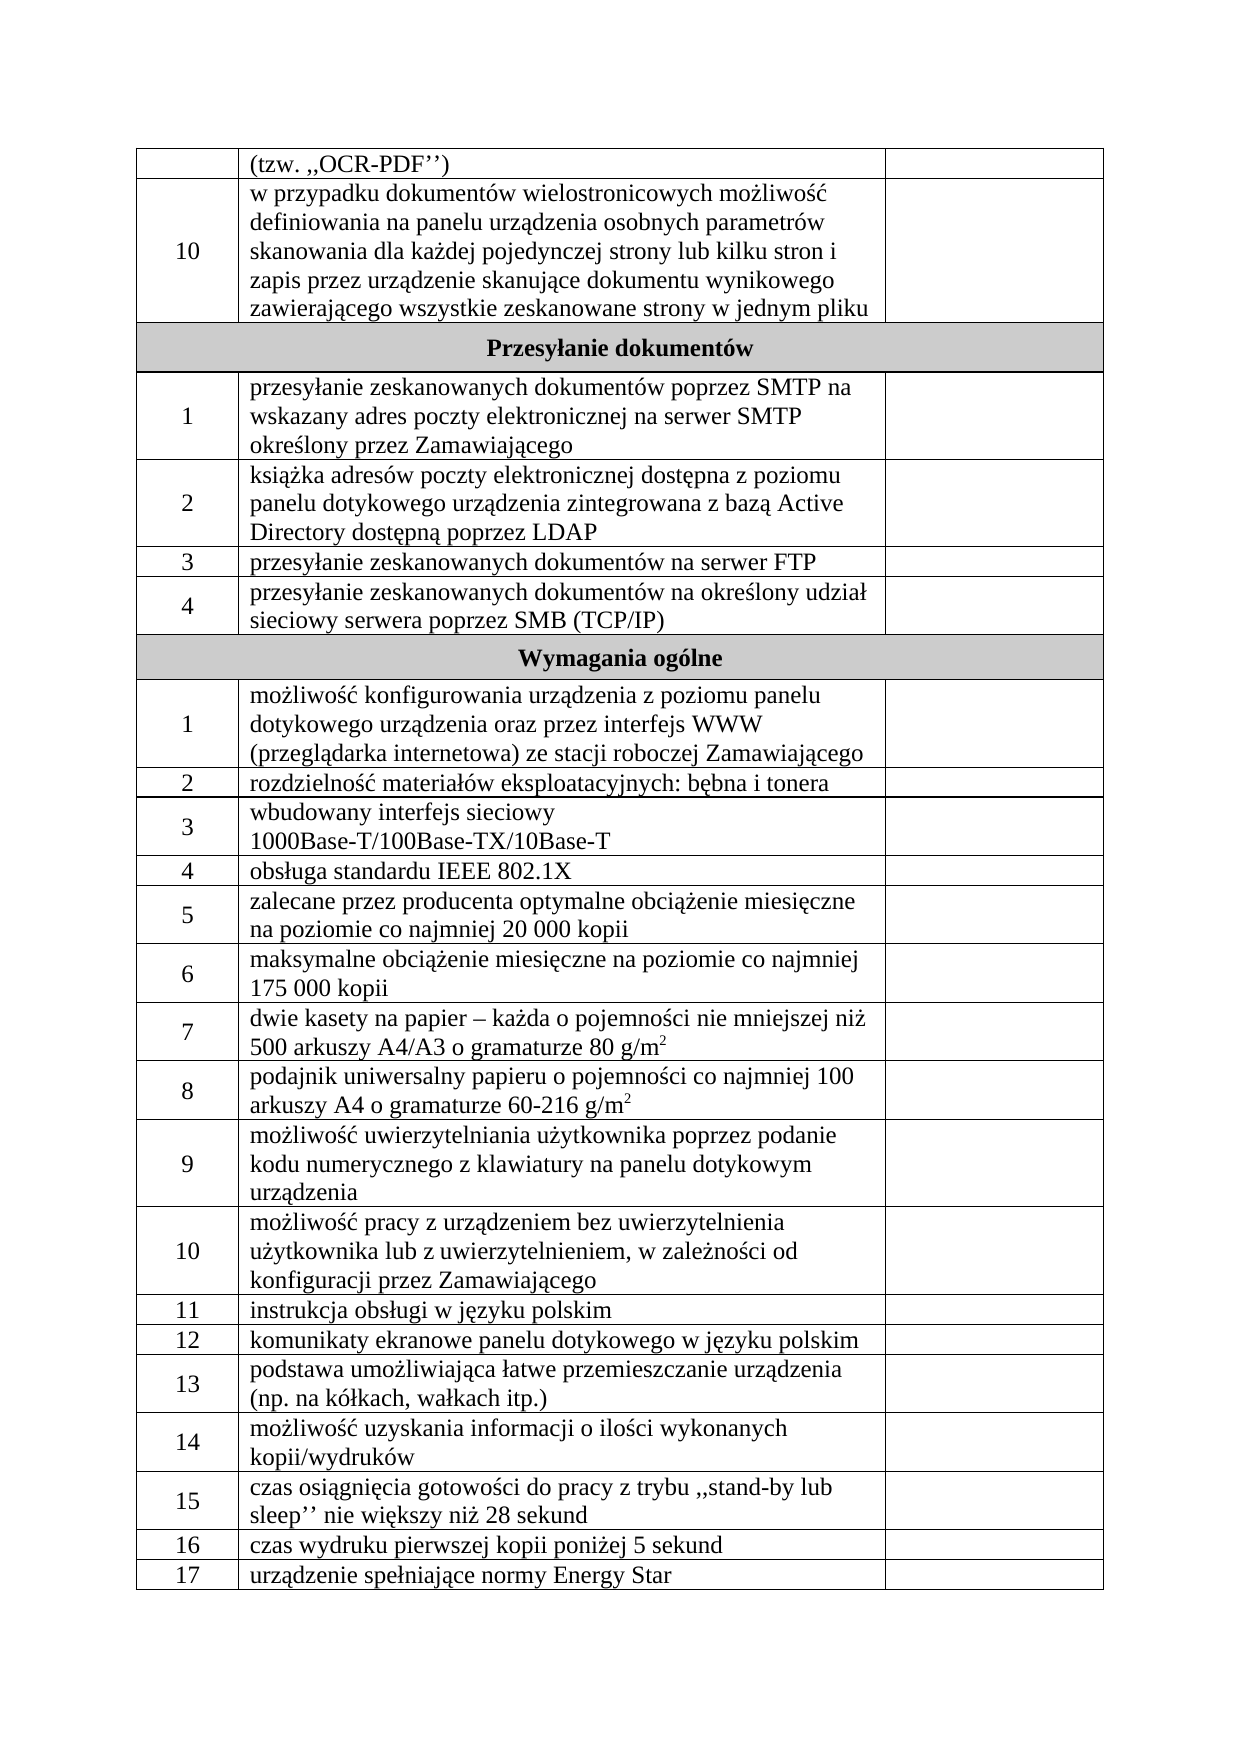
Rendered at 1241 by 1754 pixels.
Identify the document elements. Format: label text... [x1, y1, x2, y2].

table_cell [886, 1472, 1103, 1529]
table_cell 2 [137, 460, 238, 546]
table_cell 9 [137, 149, 238, 177]
table_cell 3 [137, 547, 238, 576]
table_cell wbudowany interfejs sieciowy 1000Base-T/100Base-TX/10Base-T [239, 798, 885, 855]
table_cell [886, 1355, 1103, 1412]
table_cell [886, 1120, 1103, 1206]
table_cell [886, 1530, 1103, 1559]
table_cell 10 [137, 1207, 238, 1294]
table_cell 1 [137, 373, 238, 459]
table_cell książka adresów poczty elektronicznej dostępna z poziomu panelu dotykowego urządzenia zintegrowana z bazą Active Directory dostępną poprzez LDAP [239, 460, 885, 546]
table_cell [886, 1413, 1103, 1471]
table_cell [886, 1325, 1103, 1353]
table_cell 4 [137, 856, 238, 885]
table_cell 5 [137, 886, 238, 943]
table_cell [886, 944, 1103, 1002]
table_cell 8 [137, 1061, 238, 1119]
table_cell w przypadku dokumentów wielostronicowych możliwość definiowania na panelu urządzenia osobnych parametrów skanowania dla każdej pojedynczej strony lub kilku stron i zapis przez urządzenie skanujące dokumentu wynikowego zawierającego wszystkie zeskanowane strony w jednym pliku [239, 179, 885, 322]
table_cell możliwość konfigurowania urządzenia z poziomu panelu dotykowego urządzenia oraz przez interfejs WWW (przeglądarka internetowa) ze stacji roboczej Zamawiającego [239, 680, 885, 767]
table_cell 9 [137, 1120, 238, 1206]
table_cell [886, 460, 1103, 546]
table_cell [886, 1061, 1103, 1119]
table_cell obsługa standardu IEEE 802.1X [239, 856, 885, 885]
table_cell zalecane przez producenta optymalne obciążenie miesięczne na poziomie co najmniej 20 000 kopii [239, 886, 885, 943]
table_cell [886, 768, 1103, 796]
table_cell [886, 373, 1103, 459]
table_cell 6 [137, 944, 238, 1002]
table_cell instrukcja obsługi w języku polskim [239, 1295, 885, 1324]
table_cell 16 [137, 1530, 238, 1559]
table_cell [886, 886, 1103, 943]
table_cell podstawa umożliwiająca łatwe przemieszczanie urządzenia (np. na kółkach, wałkach itp.) [239, 1355, 885, 1412]
table_cell możliwość pracy z urządzeniem bez uwierzytelnienia użytkownika lub z uwierzytelnieniem, w zależności od konfiguracji przez Zamawiającego [239, 1207, 885, 1294]
table_cell możliwość uzyskania informacji o ilości wykonanych kopii/wydruków [239, 1413, 885, 1471]
table_cell 11 [137, 1295, 238, 1324]
table_cell [886, 1295, 1103, 1324]
table_cell 15 [137, 1472, 238, 1529]
table_cell [886, 1560, 1103, 1589]
table_cell komunikaty ekranowe panelu dotykowego w języku polskim [239, 1325, 885, 1353]
table_cell 12 [137, 1325, 238, 1353]
table_cell urządzenie spełniające normy Energy Star [239, 1560, 885, 1589]
table_cell 2 [137, 768, 238, 796]
table_cell [886, 1207, 1103, 1294]
table_cell [886, 798, 1103, 855]
table_cell maksymalne obciążenie miesięczne na poziomie co najmniej 175 000 kopii [239, 944, 885, 1002]
table_cell rozdzielność materiałów eksploatacyjnych: bębna i tonera [239, 768, 885, 796]
table_cell Wymagania ogólne [137, 635, 1103, 679]
table_cell dwie kasety na papier – każda o pojemności nie mniejszej niż 500 arkuszy A4/A3 o gramaturze 80 g/m2 [239, 1003, 885, 1060]
table_cell 7 [137, 1003, 238, 1060]
table_cell [886, 577, 1103, 634]
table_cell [239, 149, 885, 177]
table_cell przesyłanie zeskanowanych dokumentów na serwer FTP [239, 547, 885, 576]
table_cell 1 [137, 680, 238, 767]
table_cell [886, 179, 1103, 322]
table_cell 4 [137, 577, 238, 634]
table_cell 17 [137, 1560, 238, 1589]
table_cell czas wydruku pierwszej kopii poniżej 5 sekund [239, 1530, 885, 1559]
table_cell 14 [137, 1413, 238, 1471]
table_cell [886, 547, 1103, 576]
table_cell możliwość uwierzytelniania użytkownika poprzez podanie kodu numerycznego z klawiatury na panelu dotykowym urządzenia [239, 1120, 885, 1206]
table_cell [886, 680, 1103, 767]
table_cell [886, 1003, 1103, 1060]
table_cell 3 [137, 798, 238, 855]
table_cell [886, 856, 1103, 885]
table_cell podajnik uniwersalny papieru o pojemności co najmniej 100 arkuszy A4 o gramaturze 60-216 g/m2 [239, 1061, 885, 1119]
table_cell [886, 149, 1103, 177]
table_cell przesyłanie zeskanowanych dokumentów poprzez SMTP na wskazany adres poczty elektronicznej na serwer SMTP określony przez Zamawiającego [239, 373, 885, 459]
table_cell czas osiągnięcia gotowości do pracy z trybu ,,stand-by lub sleep’’ nie większy niż 28 sekund [239, 1472, 885, 1529]
table_cell przesyłanie zeskanowanych dokumentów na określony udział sieciowy serwera poprzez SMB (TCP/IP) [239, 577, 885, 634]
table_cell 13 [137, 1355, 238, 1412]
table_cell 10 [137, 179, 238, 322]
table_cell Przesyłanie dokumentów [137, 323, 1103, 371]
